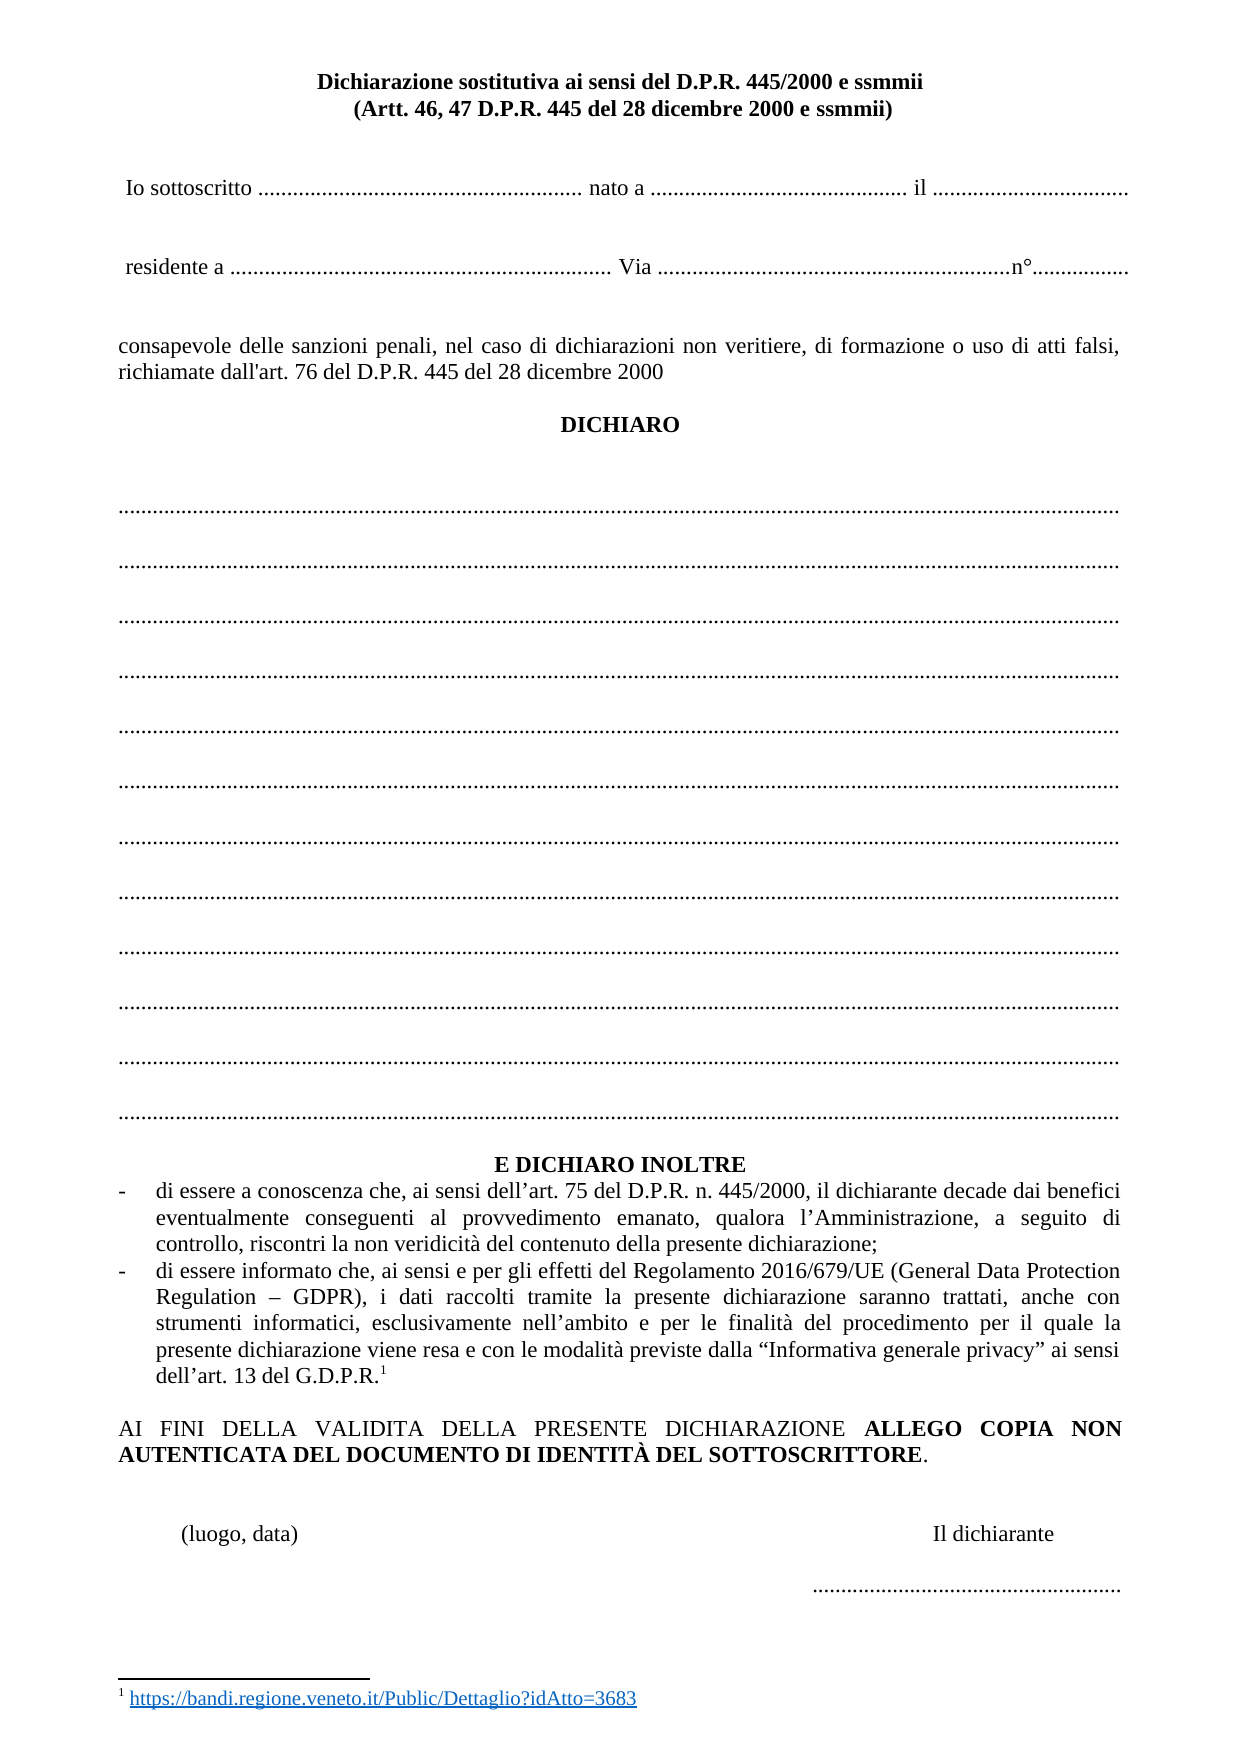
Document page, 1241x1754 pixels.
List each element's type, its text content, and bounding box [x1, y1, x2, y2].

table_header Io sottoscritto nato a il [118, 148, 1137, 226]
text AI FINI DELLA VALIDITA DELLA PRESENTE DICHIARAZIONE ALLEGO COPIA NON AUTENTICATA DEL DOCUMENTO DI IDENTITÀ DEL SOTTOSCRITTORE. [118, 1415, 1122, 1467]
title DICHIARO [118, 411, 1122, 437]
table_cell residente a Via n° [118, 226, 1137, 306]
text E DICHIARO INOLTRE [118, 1151, 1122, 1178]
text (luogo, data) Il dichiarante [118, 1520, 1122, 1547]
list di essere informato che, ai sensi e per gli effetti del Regolamento 2016/679/UE (General Data Protection Regulation – GDPR), i dati raccolti tramite la presente dichiarazione saranno trattati, anche con strumenti informatici, esclusivamente nell’ambito e per le finalità del procedimento per il quale la presente dichiarazione viene resa e con le modalità previste dalla “Informativa generale privacy” ai sensi dell’art. 13 del G.D.P.R. [118, 1257, 1122, 1388]
title Dichiarazione sostitutiva ai sensi del D.P.R. 445/2000 e ssmmii [118, 68, 1122, 95]
list di essere a conoscenza che, ai sensi dell’art. 75 del D.P.R. n. 445/2000, il dichiarante decade dai benefici eventualmente conseguenti al provvedimento emanato, qualora l’Amministrazione, a seguito di controllo, riscontri la non veridicità del contenuto della presente dichiarazione; [118, 1178, 1122, 1257]
title (Artt. 46, 47 D.P.R. 445 del 28 dicembre 2000 e ssmmii) [118, 95, 1122, 121]
title consapevole delle sanzioni penali, nel caso di dichiarazioni non veritiere, di formazione o uso di atti falsi, richiamate dall'art. 76 del D.P.R. 445 del 28 dicembre 2000 [118, 332, 1122, 384]
